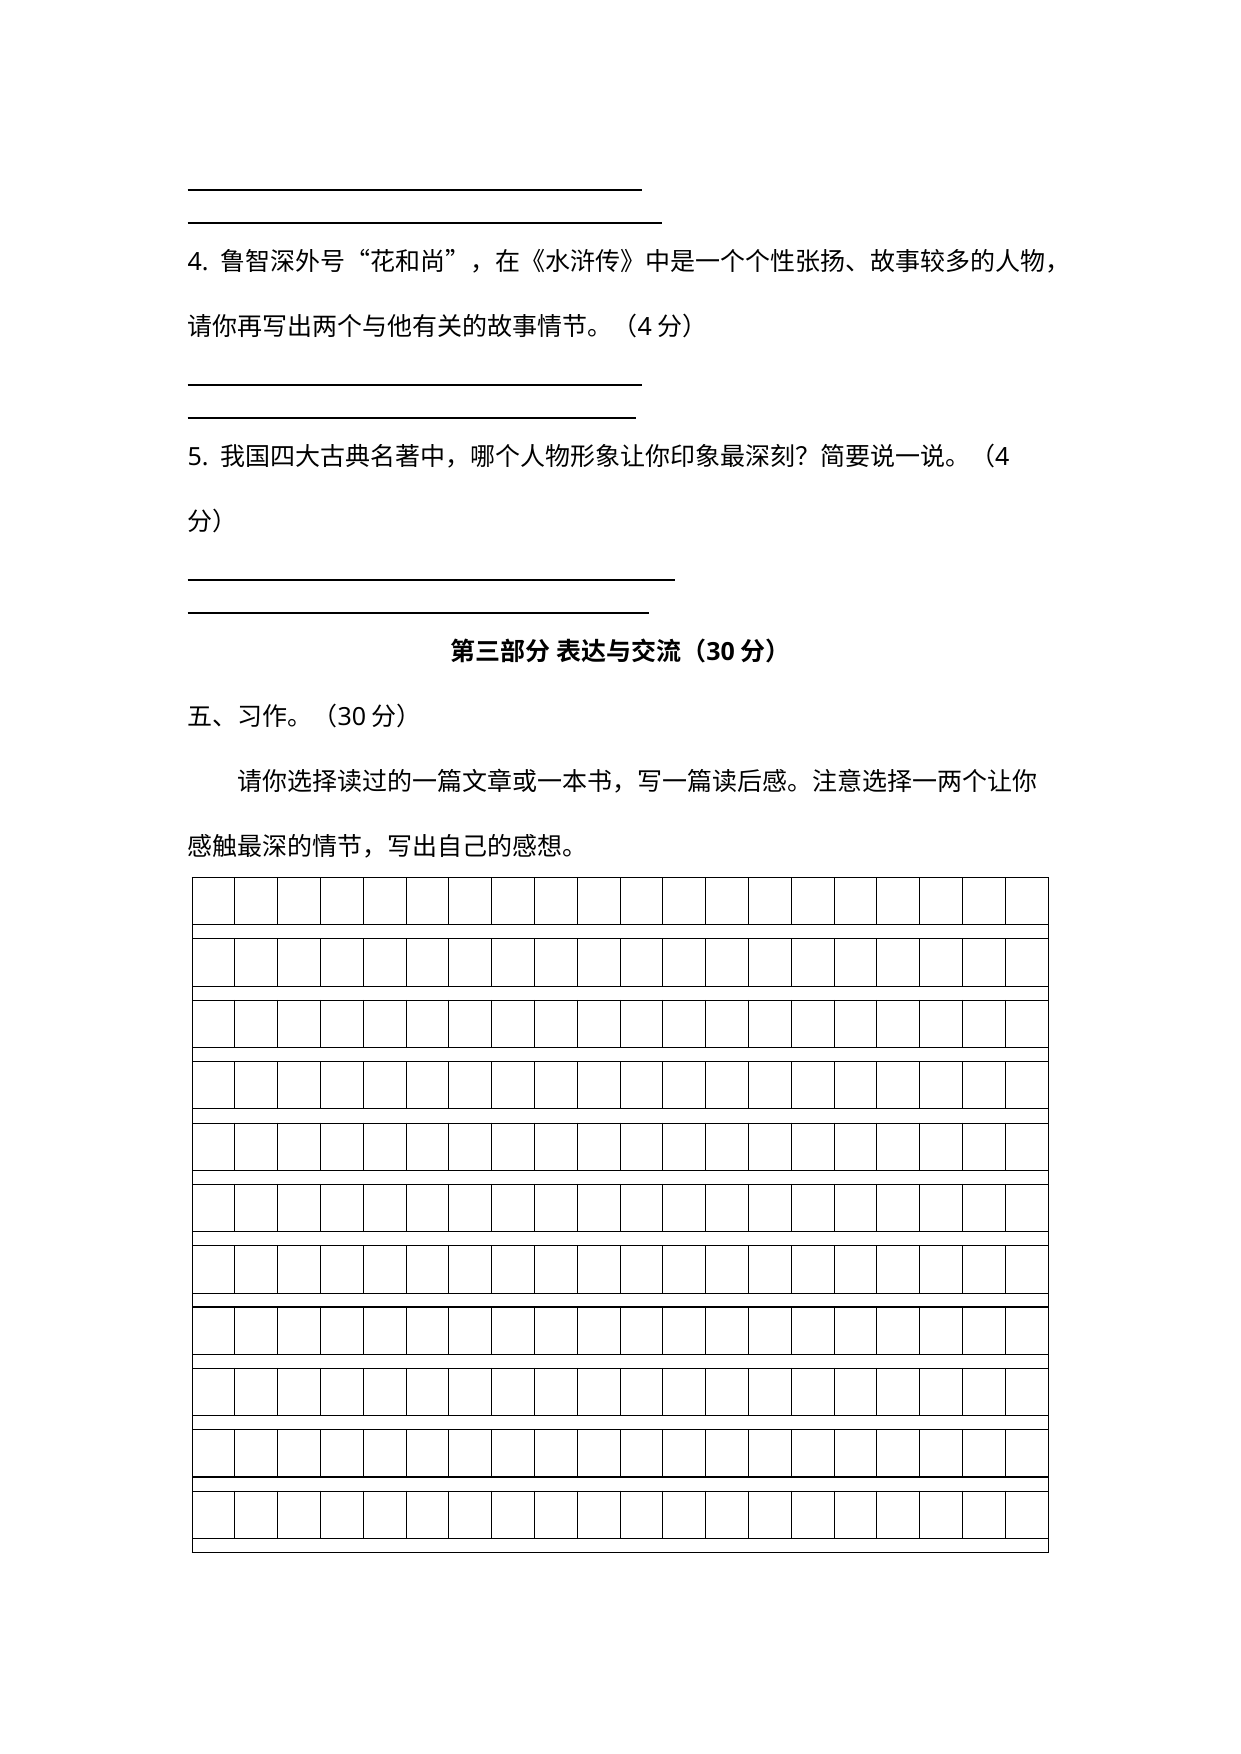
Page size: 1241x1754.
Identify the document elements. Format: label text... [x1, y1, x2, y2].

table_cell [792, 1185, 834, 1231]
table_cell [792, 1492, 834, 1538]
table_cell [706, 1185, 748, 1231]
table_cell [963, 1369, 1005, 1415]
table_cell [407, 1369, 448, 1415]
table_cell [193, 1369, 234, 1415]
table_cell [792, 1001, 834, 1047]
table_cell [706, 939, 748, 986]
table_cell [235, 939, 277, 986]
table_cell [193, 1001, 234, 1047]
table_cell [877, 1062, 919, 1108]
table_cell [663, 1124, 705, 1170]
table_cell [920, 1185, 962, 1231]
table_cell [920, 1124, 962, 1170]
table_cell [749, 1124, 791, 1170]
table_header [621, 878, 662, 924]
table_cell [449, 1430, 491, 1476]
table_cell [578, 1308, 620, 1354]
table_cell [193, 1539, 1048, 1552]
table_cell [193, 1416, 1048, 1429]
table_cell [492, 1185, 534, 1231]
table_cell [663, 1001, 705, 1047]
table_cell [835, 1430, 876, 1476]
table_header [1006, 878, 1048, 924]
table_header [364, 878, 406, 924]
table_cell [535, 1062, 577, 1108]
table_header [492, 878, 534, 924]
table_cell [235, 1185, 277, 1231]
table_cell [364, 1185, 406, 1231]
table_cell [749, 1062, 791, 1108]
table_cell [449, 1492, 491, 1538]
table_cell [792, 1124, 834, 1170]
table_cell [621, 1430, 662, 1476]
table_cell [193, 1062, 234, 1108]
table_cell [578, 1062, 620, 1108]
table_cell [193, 1124, 234, 1170]
table_cell [1006, 1369, 1048, 1415]
table_cell [535, 1369, 577, 1415]
table_cell [449, 1124, 491, 1170]
table_cell [920, 1492, 962, 1538]
table_cell [1006, 1001, 1048, 1047]
table_cell [835, 1308, 876, 1354]
table_cell [706, 1001, 748, 1047]
table_cell [835, 1369, 876, 1415]
table_cell [278, 1308, 320, 1354]
table_cell [706, 1430, 748, 1476]
table_cell [663, 1308, 705, 1354]
table_cell [578, 1369, 620, 1415]
table_cell [278, 1430, 320, 1476]
table_cell [193, 1246, 234, 1292]
table_cell [321, 1430, 363, 1476]
table_cell [877, 1369, 919, 1415]
table_cell [877, 1001, 919, 1047]
table_cell [578, 1492, 620, 1538]
table_cell [877, 1124, 919, 1170]
list 鲁智深外号“花和尚”，在《水浒传》中是一个个性张扬、故事较多的人物，请你再写出两个与他有关的故事情节。（4分） [187, 227, 1053, 357]
table_cell [449, 1246, 491, 1292]
table_cell [877, 939, 919, 986]
table_cell [920, 1430, 962, 1476]
table_header [235, 878, 277, 924]
table_cell [1006, 1430, 1048, 1476]
table_cell [278, 1246, 320, 1292]
table_cell [835, 1062, 876, 1108]
table_cell [920, 1001, 962, 1047]
table_cell [663, 939, 705, 986]
table_cell [364, 1308, 406, 1354]
table_cell [364, 1246, 406, 1292]
table_cell [706, 1124, 748, 1170]
table_cell [749, 1246, 791, 1292]
table_cell [235, 1430, 277, 1476]
table_cell [578, 939, 620, 986]
table_cell [364, 1124, 406, 1170]
table_cell [492, 1062, 534, 1108]
table_cell [749, 1430, 791, 1476]
table_header [321, 878, 363, 924]
table_cell [535, 1492, 577, 1538]
table_cell [963, 939, 1005, 986]
table_cell [535, 1185, 577, 1231]
table_cell [321, 1492, 363, 1538]
table_cell [663, 1369, 705, 1415]
table_cell [578, 1185, 620, 1231]
table_cell [407, 1246, 448, 1292]
table_cell [278, 1185, 320, 1231]
table_cell [749, 1492, 791, 1538]
table_cell [963, 1185, 1005, 1231]
table_cell [278, 939, 320, 986]
table_cell [578, 1124, 620, 1170]
table_cell [278, 1001, 320, 1047]
table_cell [663, 1430, 705, 1476]
table_cell [963, 1308, 1005, 1354]
table_cell [621, 1062, 662, 1108]
table_cell [492, 1492, 534, 1538]
table_cell [706, 1308, 748, 1354]
table_cell [792, 1062, 834, 1108]
table_cell [706, 1062, 748, 1108]
table_header [578, 878, 620, 924]
list 我国四大古典名著中，哪个人物形象让你印象最深刻？简要说一说。（4分） [187, 422, 1053, 552]
table_cell [193, 925, 1048, 938]
table_cell [621, 1185, 662, 1231]
table_cell [535, 1124, 577, 1170]
table_cell [963, 1246, 1005, 1292]
table_cell [278, 1369, 320, 1415]
table_cell [449, 1369, 491, 1415]
table_cell [535, 939, 577, 986]
table_cell [621, 1369, 662, 1415]
table_cell [1006, 1185, 1048, 1231]
table_cell [407, 1185, 448, 1231]
text 第三部分 表达与交流（30分） [187, 617, 1053, 682]
table_cell [193, 1492, 234, 1538]
table_cell [492, 1308, 534, 1354]
table_cell [321, 1001, 363, 1047]
table_cell [235, 1062, 277, 1108]
table_cell [663, 1062, 705, 1108]
text 请你选择读过的一篇文章或一本书，写一篇读后感。注意选择一两个让你感触最深的情节，写出自己的感想。 [187, 747, 1053, 877]
table_cell [663, 1185, 705, 1231]
table_cell [235, 1246, 277, 1292]
table_cell [1006, 1308, 1048, 1354]
table_cell [193, 1185, 234, 1231]
table_cell [535, 1308, 577, 1354]
table_cell [193, 1171, 1048, 1184]
table_cell [1006, 1492, 1048, 1538]
table_header [792, 878, 834, 924]
table_cell [407, 1492, 448, 1538]
table_cell [449, 1001, 491, 1047]
table_cell [321, 1246, 363, 1292]
table_cell [278, 1062, 320, 1108]
table_cell [278, 1492, 320, 1538]
table_cell [492, 939, 534, 986]
table_cell [920, 1062, 962, 1108]
table_cell [449, 939, 491, 986]
table_header [835, 878, 876, 924]
table_cell [877, 1430, 919, 1476]
table_header [535, 878, 577, 924]
table_cell [877, 1246, 919, 1292]
table_cell [364, 1369, 406, 1415]
table_header [706, 878, 748, 924]
table_cell [321, 1369, 363, 1415]
table_cell [706, 1492, 748, 1538]
table_header [407, 878, 448, 924]
table_cell [407, 1062, 448, 1108]
table_cell [835, 1492, 876, 1538]
table_cell [749, 1308, 791, 1354]
table_cell [877, 1492, 919, 1538]
table_cell [193, 1355, 1048, 1368]
table_cell [621, 1308, 662, 1354]
table_cell [193, 1308, 234, 1354]
table_cell [407, 1430, 448, 1476]
table_cell [449, 1185, 491, 1231]
table_cell [835, 1185, 876, 1231]
table_cell [920, 1246, 962, 1292]
table_cell [193, 1109, 1048, 1122]
table_cell [492, 1430, 534, 1476]
table_cell [835, 1001, 876, 1047]
table_cell [235, 1124, 277, 1170]
text 五、习作。（30分） [187, 682, 1053, 747]
table_cell [621, 939, 662, 986]
table_cell [407, 1308, 448, 1354]
table_cell [835, 939, 876, 986]
table_cell [1006, 1062, 1048, 1108]
table_cell [535, 1246, 577, 1292]
table_cell [963, 1430, 1005, 1476]
table_cell [321, 1185, 363, 1231]
table_cell [792, 1369, 834, 1415]
table_cell [621, 1246, 662, 1292]
table_cell [492, 1001, 534, 1047]
table_cell [920, 1369, 962, 1415]
table_cell [578, 1430, 620, 1476]
table_cell [963, 1492, 1005, 1538]
table_cell [235, 1308, 277, 1354]
table_cell [877, 1308, 919, 1354]
table_header [963, 878, 1005, 924]
table_cell [364, 939, 406, 986]
table_cell [193, 1430, 234, 1476]
table_cell [193, 1478, 1048, 1491]
table_cell [364, 1430, 406, 1476]
table_cell [749, 1185, 791, 1231]
table_cell [364, 1062, 406, 1108]
table_cell [407, 1124, 448, 1170]
table_cell [193, 987, 1048, 1000]
table_cell [364, 1492, 406, 1538]
table_header [449, 878, 491, 924]
table_cell [492, 1124, 534, 1170]
table_cell [621, 1124, 662, 1170]
table_cell [321, 1062, 363, 1108]
table_cell [235, 1369, 277, 1415]
table_cell [1006, 939, 1048, 986]
table_cell [792, 939, 834, 986]
table_cell [321, 1124, 363, 1170]
table_cell [278, 1124, 320, 1170]
table_cell [193, 939, 234, 986]
table_cell [621, 1492, 662, 1538]
table_cell [193, 1294, 1048, 1306]
table_cell [963, 1062, 1005, 1108]
table_cell [449, 1062, 491, 1108]
table_cell [749, 939, 791, 986]
table_header [749, 878, 791, 924]
table_cell [449, 1308, 491, 1354]
table_cell [1006, 1246, 1048, 1292]
table_cell [235, 1001, 277, 1047]
table_cell [621, 1001, 662, 1047]
table_cell [535, 1001, 577, 1047]
table_cell [578, 1001, 620, 1047]
table_header [920, 878, 962, 924]
table_cell [193, 1048, 1048, 1061]
table_cell [792, 1246, 834, 1292]
table_cell [1006, 1124, 1048, 1170]
table_cell [407, 1001, 448, 1047]
table_cell [663, 1492, 705, 1538]
table_header [193, 878, 234, 924]
table_cell [877, 1185, 919, 1231]
table_cell [407, 939, 448, 986]
table_cell [835, 1246, 876, 1292]
table_cell [321, 1308, 363, 1354]
table_cell [749, 1001, 791, 1047]
table_cell [364, 1001, 406, 1047]
table_header [278, 878, 320, 924]
table_header [877, 878, 919, 924]
table_cell [920, 1308, 962, 1354]
table_cell [535, 1430, 577, 1476]
table_cell [749, 1369, 791, 1415]
table_cell [706, 1246, 748, 1292]
table_cell [963, 1001, 1005, 1047]
table_cell [492, 1369, 534, 1415]
table_cell [792, 1308, 834, 1354]
table_cell [706, 1369, 748, 1415]
table_cell [920, 939, 962, 986]
table_cell [492, 1246, 534, 1292]
table_cell [578, 1246, 620, 1292]
table_cell [235, 1492, 277, 1538]
table_cell [792, 1430, 834, 1476]
table_header [663, 878, 705, 924]
table_cell [321, 939, 363, 986]
table_cell [835, 1124, 876, 1170]
table_cell [663, 1246, 705, 1292]
table_cell [193, 1232, 1048, 1245]
table_cell [963, 1124, 1005, 1170]
